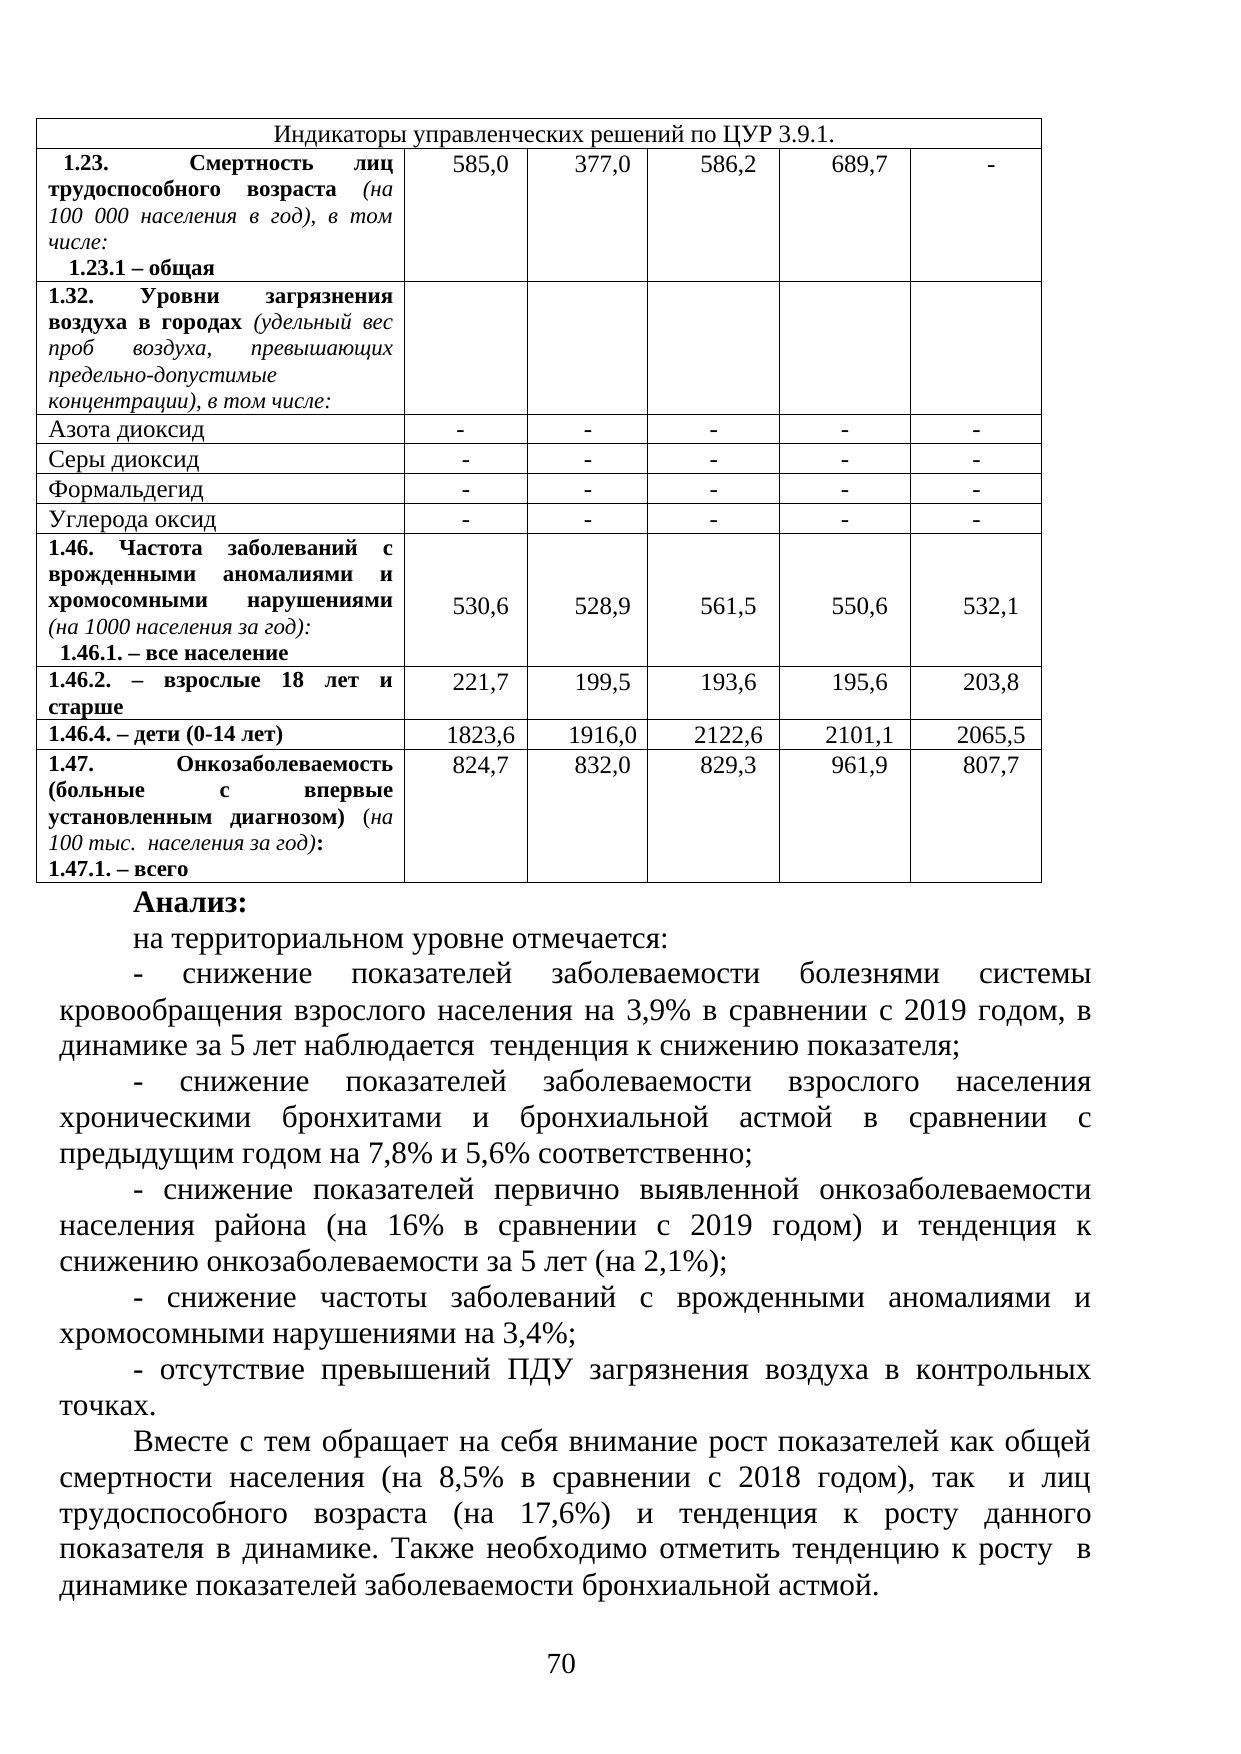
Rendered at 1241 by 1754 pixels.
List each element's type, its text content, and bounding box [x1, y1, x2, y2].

table_cell Формальдегид [37, 474, 404, 503]
table_cell - [911, 474, 1041, 503]
table_cell 1.46.2. – взрослые 18 лет и старше [37, 667, 404, 719]
table_cell 689,7 [780, 149, 910, 281]
table_cell Серы диоксид [37, 444, 404, 473]
table_cell - [911, 415, 1041, 443]
table_cell - [405, 504, 527, 533]
table_cell 195,6 [780, 667, 910, 719]
table_cell [911, 282, 1041, 413]
table_cell 586,2 [648, 149, 779, 281]
table_cell - [648, 444, 779, 473]
table_cell Углерода оксид [37, 504, 404, 533]
table_cell - [648, 415, 779, 443]
table_cell 530,6 [405, 534, 527, 666]
table_cell - [911, 504, 1041, 533]
table_cell 829,3 [648, 750, 779, 882]
table_cell 221,7 [405, 667, 527, 719]
text - снижение показателей первично выявленной онкозаболеваемости населения района (на 16% в сравнении с 2019 годом) и тенденция к снижению онкозаболеваемости за 5 лет (на 2,1%); [59, 1170, 1093, 1278]
table_cell 203,8 [911, 667, 1041, 719]
table_cell Индикаторы управленческих решений по ЦУР 3.9.1. [37, 119, 1041, 148]
table_cell Азота диоксид [37, 415, 404, 443]
table_cell [780, 282, 910, 413]
table_cell 377,0 [528, 149, 647, 281]
table_cell 532,1 [911, 534, 1041, 666]
text - снижение показателей заболеваемости взрослого населения хроническими бронхитами и бронхиальной астмой в сравнении с предыдущим годом на 7,8% и 5,6% соответственно; [59, 1063, 1093, 1170]
table_cell 832,0 [528, 750, 647, 882]
table_cell - [780, 504, 910, 533]
table_cell 1.46. Частота заболеваний с врожденными аномалиями и хромосомными нарушениями (на 1000 населения за год): 1.46.1. – все население [37, 534, 404, 666]
table_cell 193,6 [648, 667, 779, 719]
table_cell - [528, 474, 647, 503]
table_cell - [528, 504, 647, 533]
table_cell - [648, 474, 779, 503]
table_cell 528,9 [528, 534, 647, 666]
table_cell 550,6 [780, 534, 910, 666]
table_cell 2065,5 [911, 720, 1041, 749]
table_cell [648, 282, 779, 413]
table_cell - [780, 415, 910, 443]
table_cell 1.23. Смертность лиц трудоспособного возраста (на 100 000 населения в год), в том числе: 1.23.1 – общая [37, 149, 404, 281]
table_cell [405, 282, 527, 413]
text Вместе с тем обращает на себя внимание рост показателей как общей смертности населения (на 8,5% в сравнении с 2018 годом), так и лиц трудоспособного возраста (на 17,6%) и тенденция к росту данного показателя в динамике. Также необходимо отметить тенденцию к росту в динамике показателей заболеваемости бронхиальной астмой. [59, 1422, 1093, 1602]
text Анализ: [59, 883, 1093, 919]
table_cell - [528, 444, 647, 473]
table_cell 199,5 [528, 667, 647, 719]
table_cell 824,7 [405, 750, 527, 882]
table_cell 2101,1 [780, 720, 910, 749]
table_cell - [780, 474, 910, 503]
table_cell - [405, 415, 527, 443]
table_cell - [648, 504, 779, 533]
table_cell - [405, 474, 527, 503]
table_cell 1823,6 [405, 720, 527, 749]
table_cell 585,0 [405, 149, 527, 281]
table_cell 561,5 [648, 534, 779, 666]
table_cell - [405, 444, 527, 473]
table_cell 1.32. Уровни загрязнения воздуха в городах (удельный вес проб воздуха, превышающих предельно-допустимые концентрации), в том числе: [37, 282, 404, 413]
table_cell 1.46.4. – дети (0-14 лет) [37, 720, 404, 749]
table_cell 961,9 [780, 750, 910, 882]
table_cell 2122,6 [648, 720, 779, 749]
table_cell 1.47. Онкозаболеваемость (больные с впервые установленным диагнозом) (на 100 тыс. населения за год): 1.47.1. – всего [37, 750, 404, 882]
table_cell - [780, 444, 910, 473]
table_cell 807,7 [911, 750, 1041, 882]
text - отсутствие превышений ПДУ загрязнения воздуха в контрольных точках. [59, 1350, 1093, 1422]
table_cell - [911, 444, 1041, 473]
text - снижение частоты заболеваний с врожденными аномалиями и хромосомными нарушениями на 3,4%; [59, 1278, 1093, 1350]
table_cell - [528, 415, 647, 443]
text на территориальном уровне отмечается: [59, 919, 1093, 955]
text - снижение показателей заболеваемости болезнями системы кровообращения взрослого населения на 3,9% в сравнении с 2019 годом, в динамике за 5 лет наблюдается тенденция к снижению показателя; [59, 955, 1093, 1063]
table_cell 1916,0 [528, 720, 647, 749]
table_cell - [911, 149, 1041, 281]
table_cell [528, 282, 647, 413]
